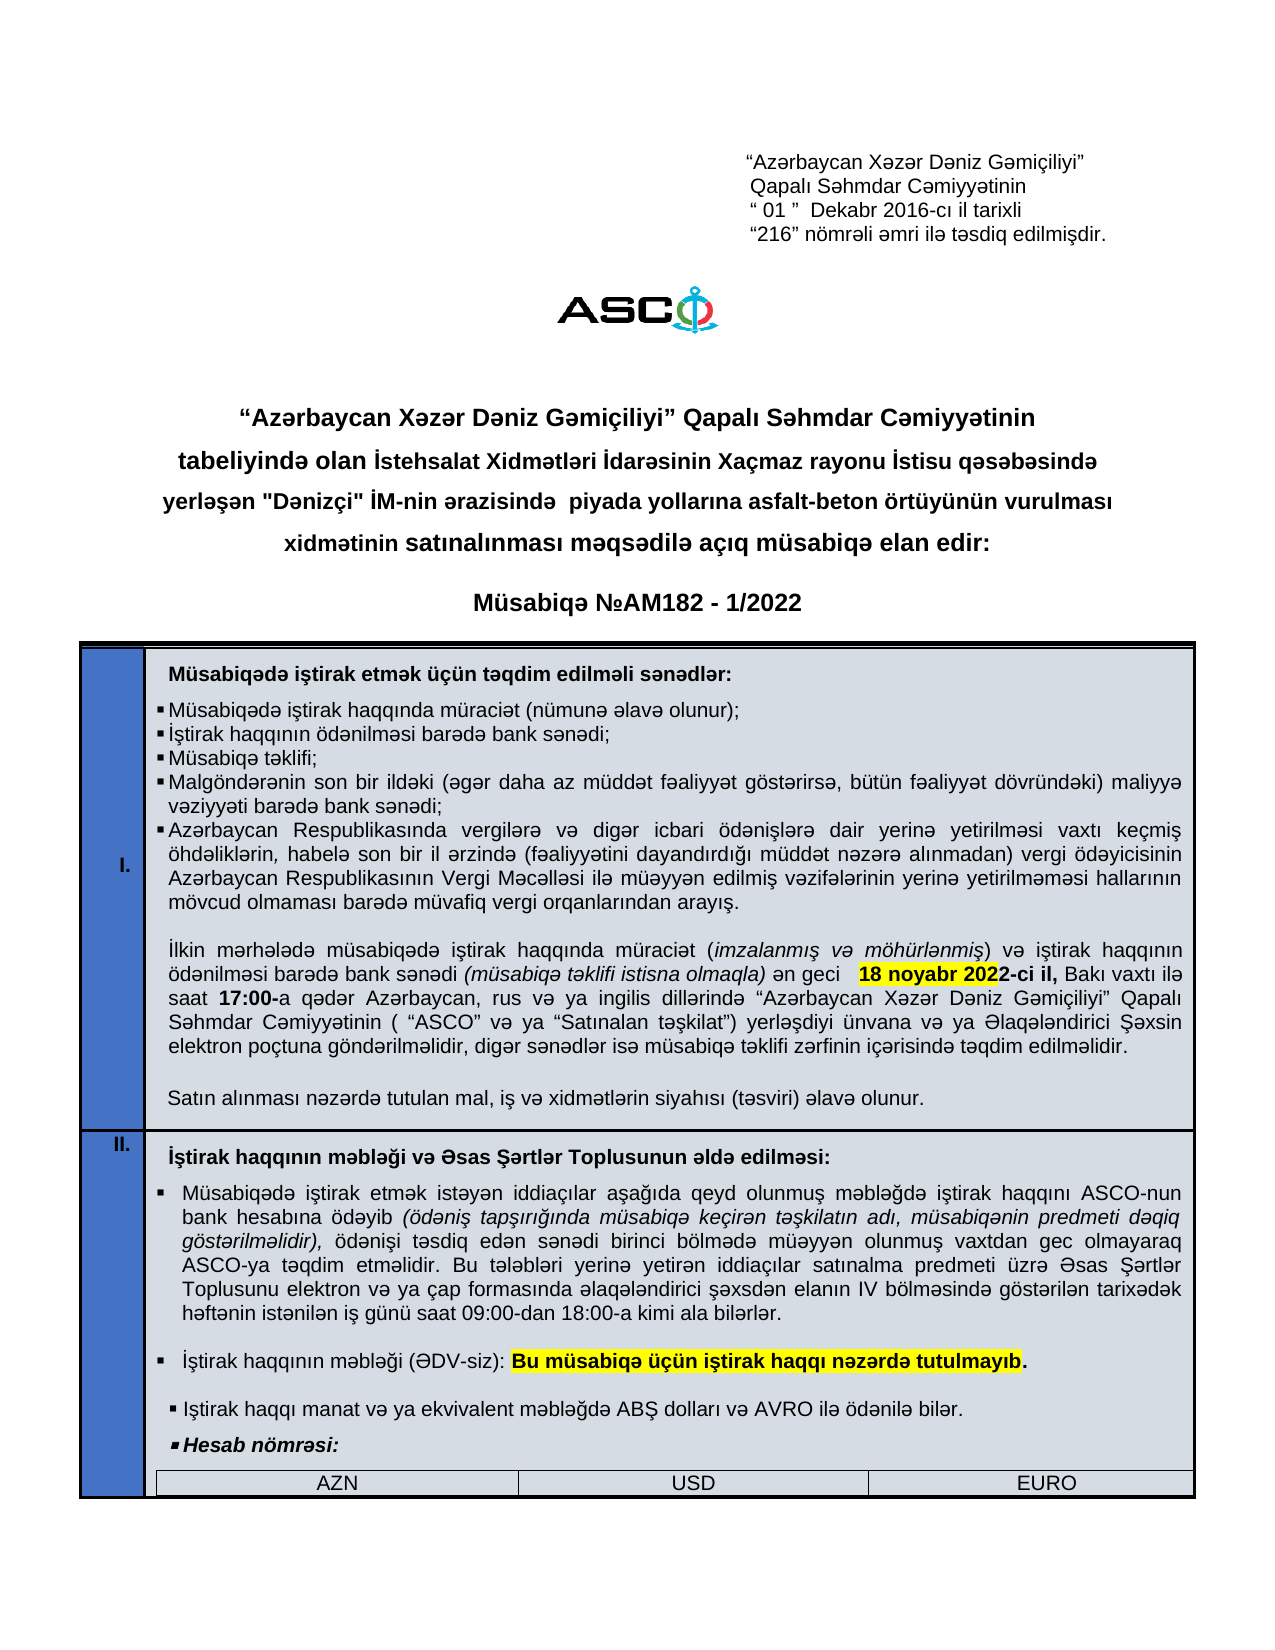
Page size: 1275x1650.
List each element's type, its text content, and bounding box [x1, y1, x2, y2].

text “Azərbaycan Xəzər Dəniz Gəmiçiliyi” Qapalı Səhmdar Cəmiyyətinin [150, 403, 1125, 431]
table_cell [146, 1132, 1193, 1496]
picture [521, 245, 754, 374]
table_header Müsabiqədə iştirak etmək üçün təqdim edilməli sənədlər: Müsabiqədə iştirak haqqında müraciət (nümunə əlavə olunur); İştirak haqqının ödənilməsi barədə bank sənədi; Müsabiqə təklifi; Malgöndərənin son bir ildəki (əgər daha az müddət fəaliyyət göstərirsə, bütün fəaliyyət dövründəki) maliyyə vəziyyəti barədə bank sənədi; Azərbaycan Respublikasında vergilərə və digər icbari ödənişlərə dair yerinə yetirilməsi vaxtı keçmiş öhdəliklərin, habelə son bir il ərzində (fəaliyyətini dayandırdığı müddət nəzərə alınmadan) vergi ödəyicisinin Azərbaycan Respublikasının Vergi Məcəlləsi ilə müəyyən edilmiş vəzifələrinin yerinə yetirilməməsi hallarının mövcud olmaması barədə müvafiq vergi orqanlarından arayış. İlkin mərhələdə müsabiqədə iştirak haqqında müraciət (imzalanmış və möhürlənmiş) və iştirak haqqının ödənilməsi barədə bank sənədi (müsabiqə təklifi istisna olmaqla) ən geci 18 noyabr 2022-ci il, Bakı vaxtı ilə saat 17:00-a qədər Azərbaycan, rus və ya ingilis dillərində “Azərbaycan Xəzər Dəniz Gəmiçiliyi” Qapalı Səhmdar Cəmiyyətinin ( “ASCO” və ya “Satınalan təşkilat”) yerləşdiyi ünvana və ya Əlaqələndirici Şəxsin elektron poçtuna göndərilməlidir, digər sənədlər isə müsabiqə təklifi zərfinin içərisində təqdim edilməlidir. Satın alınması nəzərdə tutulan mal, iş və xidmətlərin siyahısı (təsviri) əlavə olunur. [146, 649, 1193, 1129]
table_header [82, 649, 143, 1129]
text Müsabiqə №AM182 - 1/2022 [150, 588, 1125, 617]
text “ 01 ” Dekabr 2016-cı il tarixli [75, 198, 1192, 222]
table_cell [82, 1132, 143, 1496]
text “216” nömrəli əmri ilə təsdiq edilmişdir. [666, 222, 1192, 246]
text tabeliyində olan İstehsalat Xidmətləri İdarəsinin Xaçmaz rayonu İstisu qəsəbəsində yerləşən "Dənizçi" İM-nin ərazisində piyada yollarına asfalt-beton örtüyünün vurulması xidmətinin satınalınması məqsədilə açıq müsabiqə elan edir: [150, 446, 1125, 557]
text “Azərbaycan Xəzər Dəniz Gəmiçiliyi” [66, 150, 1192, 174]
text Qapalı Səhmdar Cəmiyyətinin [75, 174, 1123, 198]
